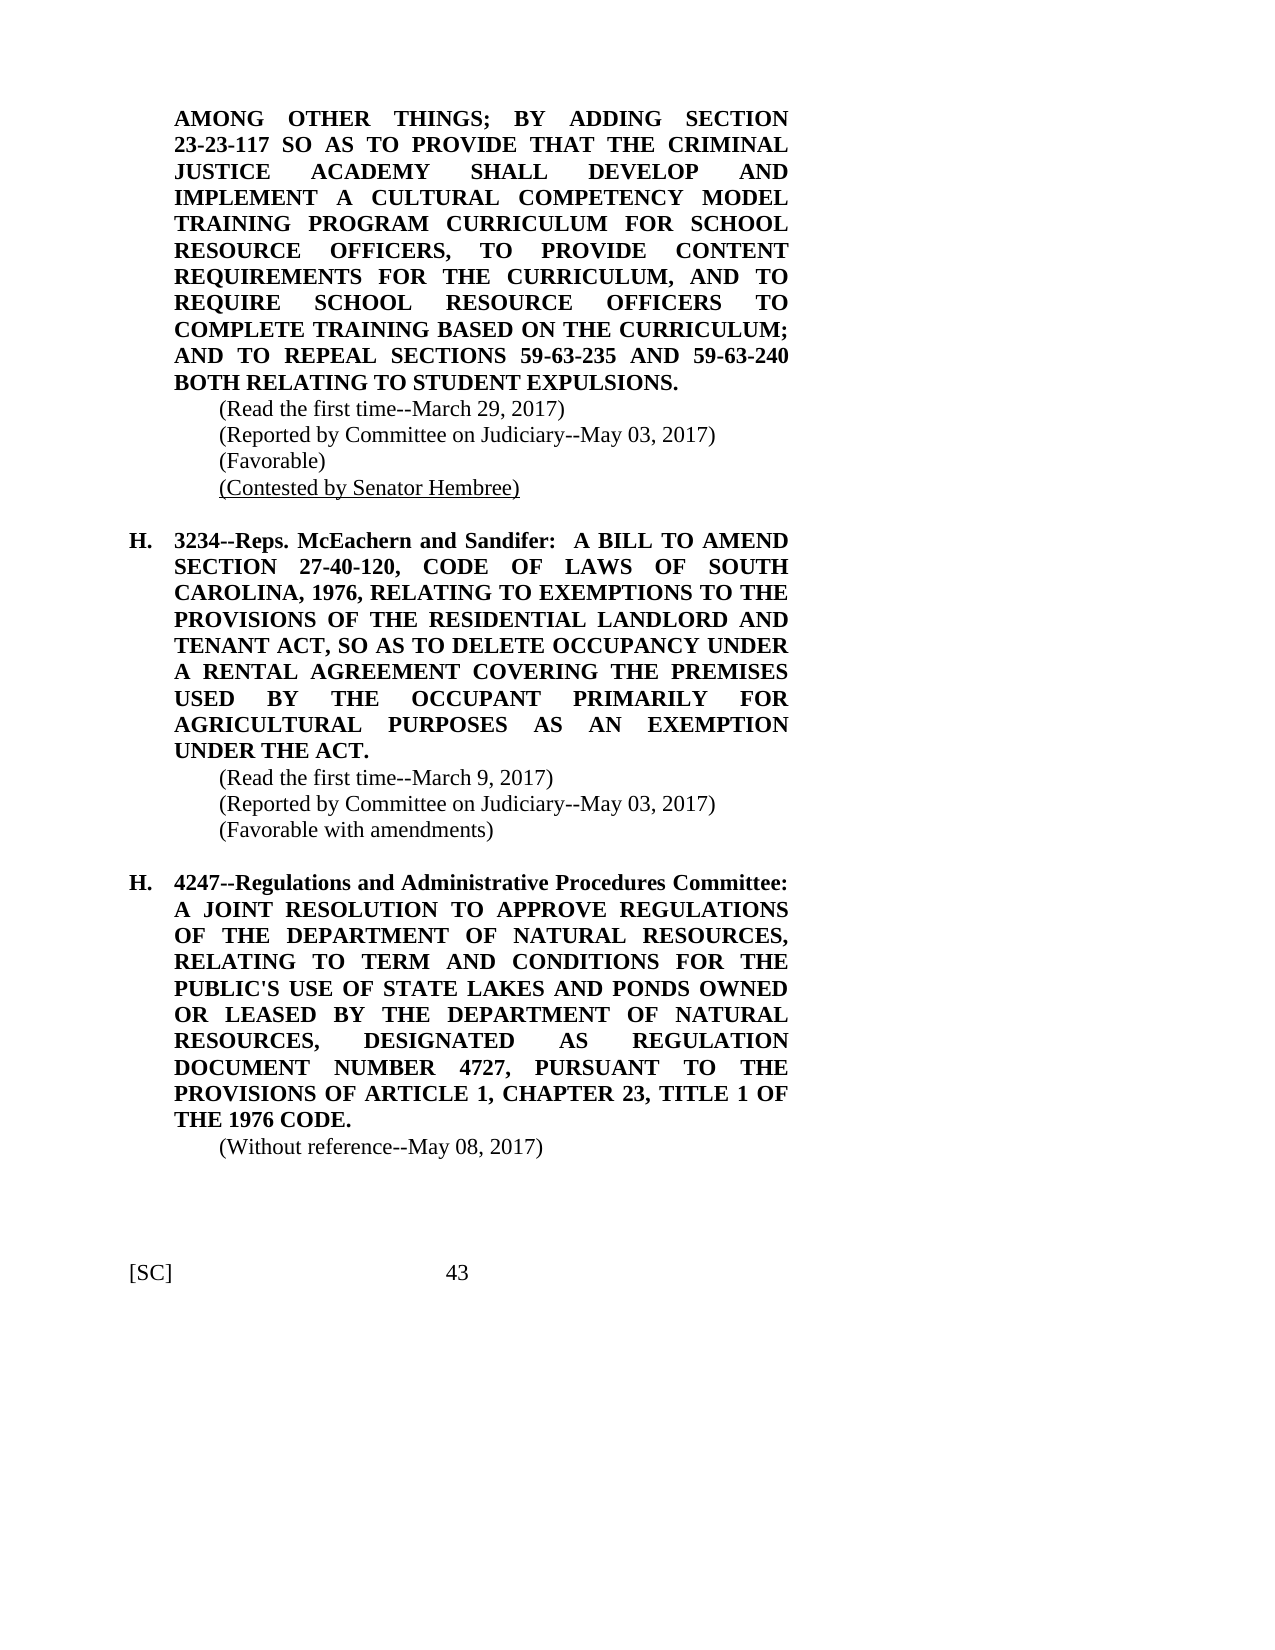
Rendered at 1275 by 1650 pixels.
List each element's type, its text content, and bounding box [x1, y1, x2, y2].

text (Favorable) [219, 448, 789, 474]
text (Favorable with amendments) [219, 817, 789, 843]
title H. 3234--Reps. McEachern and Sandifer: A BILL TO AMEND SECTION 27-40-120, CODE OF LAWS OF SOUTH CAROLINA, 1976, RELATING TO EXEMPTIONS TO THE PROVISIONS OF THE RESIDENTIAL LANDLORD AND TENANT ACT, SO AS TO DELETE OCCUPANCY UNDER A RENTAL AGREEMENT COVERING THE PREMISES USED BY THE OCCUPANT PRIMARILY FOR AGRICULTURAL PURPOSES AS AN EXEMPTION UNDER THE ACT. [129, 527, 789, 764]
text (Read the first time--March 29, 2017) [219, 395, 789, 421]
text (Contested by Senator Hembree) [219, 474, 789, 500]
text (Reported by Committee on Judiciary--May 03, 2017) [219, 790, 789, 817]
text (Read the first time--March 9, 2017) [219, 764, 789, 790]
text (Reported by Committee on Judiciary--May 03, 2017) [219, 421, 789, 448]
title H. 4247--Regulations and Administrative Procedures Committee: A JOINT RESOLUTION TO APPROVE REGULATIONS OF THE DEPARTMENT OF NATURAL RESOURCES, RELATING TO TERM AND CONDITIONS FOR THE PUBLIC'S USE OF STATE LAKES AND PONDS OWNED OR LEASED BY THE DEPARTMENT OF NATURAL RESOURCES, DESIGNATED AS REGULATION DOCUMENT NUMBER 4727, PURSUANT TO THE PROVISIONS OF ARTICLE 1, CHAPTER 23, TITLE 1 OF THE 1976 CODE. [129, 869, 789, 1133]
text (Without reference--May 08, 2017) [219, 1133, 789, 1159]
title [129, 105, 789, 395]
